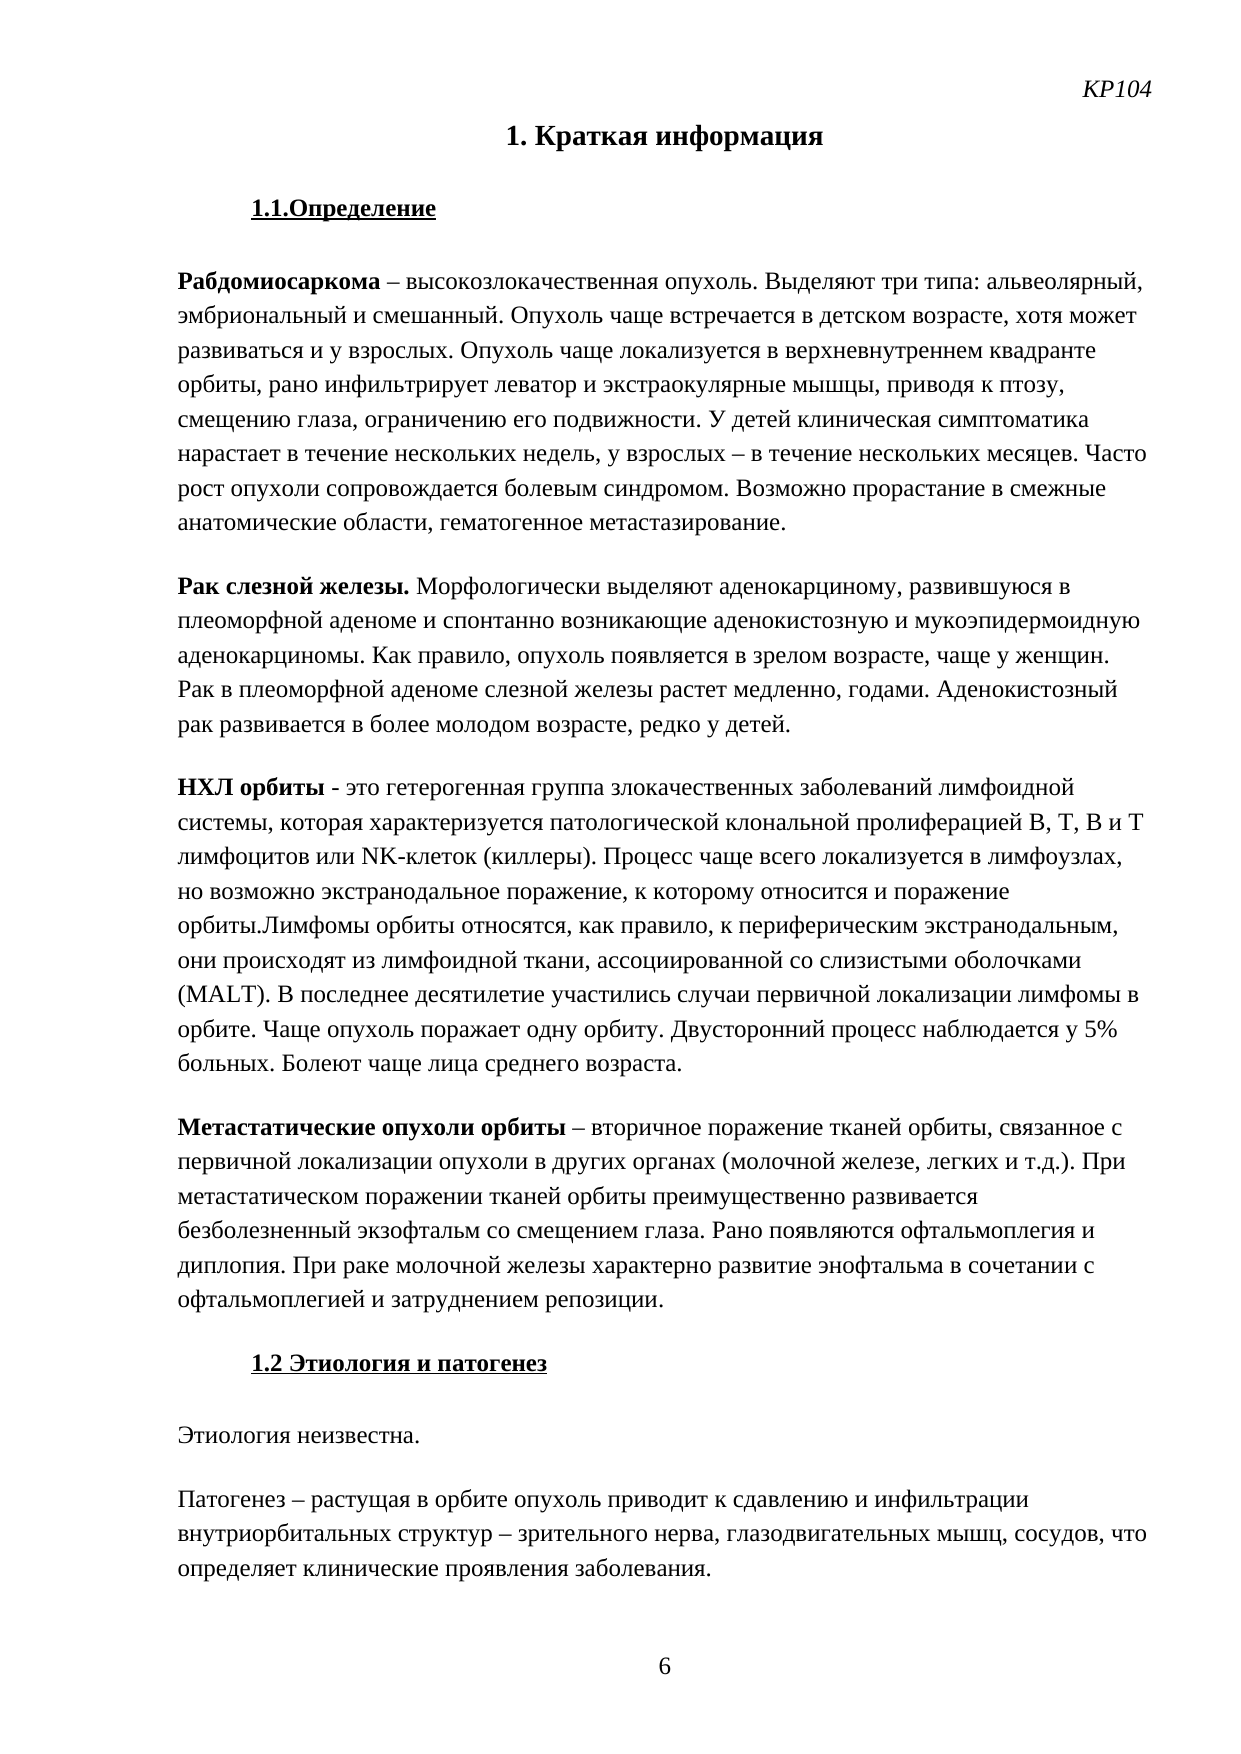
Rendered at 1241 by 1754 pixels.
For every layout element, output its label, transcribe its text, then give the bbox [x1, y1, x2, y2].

text Метастатические опухоли орбиты – вторичное поражение тканей орбиты, связанное с первичной локализации опухоли в других органах (молочной железе, легких и т.д.). При метастатическом поражении тканей орбиты преимущественно развивается безболезненный экзофтальм со смещением глаза. Рано появляются офтальмоплегия и диплопия. При раке молочной железы характерно развитие энофтальма в сочетании с офтальмоплегией и затруднением репозиции. [177, 1112, 1152, 1313]
text НХЛ орбиты - это гетерогенная группа злокачественных заболеваний лимфоидной системы, которая характеризуется патологической клональной пролиферацией В, Т, В и Т лимфоцитов или NK-клеток (киллеры). Процесс чаще всего локализуется в лимфоузлах, но возможно экстранодальное поражение, к которому относится и поражение орбиты.Лимфомы орбиты относятся, как правило, к периферическим экстранодальным, они происходят из лимфоидной ткани, ассоциированной со слизистыми оболочками (MALT). В последнее десятилетие участились случаи первичной локализации лимфомы в орбите. Чаще опухоль поражает одну орбиту. Двусторонний процесс наблюдается у 5% больных. Болеют чаще лица среднего возраста. [177, 772, 1152, 1077]
text Рак слезной железы. Морфологически выделяют аденокарциному, развившуюся в плеоморфной аденоме и спонтанно возникающие аденокистозную и мукоэпидермоидную аденокарциномы. Как правило, опухоль появляется в зрелом возрасте, чаще у женщин. Рак в плеоморфной аденоме слезной железы растет медленно, годами. Аденокистозный рак развивается в более молодом возрасте, редко у детей. [177, 571, 1152, 737]
text Рабдомиосаркома – высокозлокачественная опухоль. Выделяют три типа: альвеолярный, эмбриональный и смешанный. Опухоль чаще встречается в детском возрасте, хотя может развиваться и у взрослых. Опухоль чаще локализуется в верхневнутреннем квадранте орбиты, рано инфильтрирует леватор и экстраокулярные мышцы, приводя к птозу, смещению глаза, ограничению его подвижности. У детей клиническая симптоматика нарастает в течение нескольких недель, у взрослых – в течение нескольких месяцев. Часто рост опухоли сопровождается болевым синдромом. Возможно прорастание в смежные анатомические области, гематогенное метастазирование. [177, 266, 1152, 536]
text Патогенез – растущая в орбите опухоль приводит к сдавлению и инфильтрации внутриорбитальных структур – зрительного нерва, глазодвигательных мышц, сосудов, что определяет клинические проявления заболевания. [177, 1484, 1152, 1581]
text Этиология неизвестна. [177, 1420, 1152, 1449]
text 1. Краткая информация [177, 118, 1152, 152]
subtitle 1.1.Определение [177, 193, 1152, 222]
subtitle 1.2 Этиология и патогенез [177, 1348, 1152, 1377]
